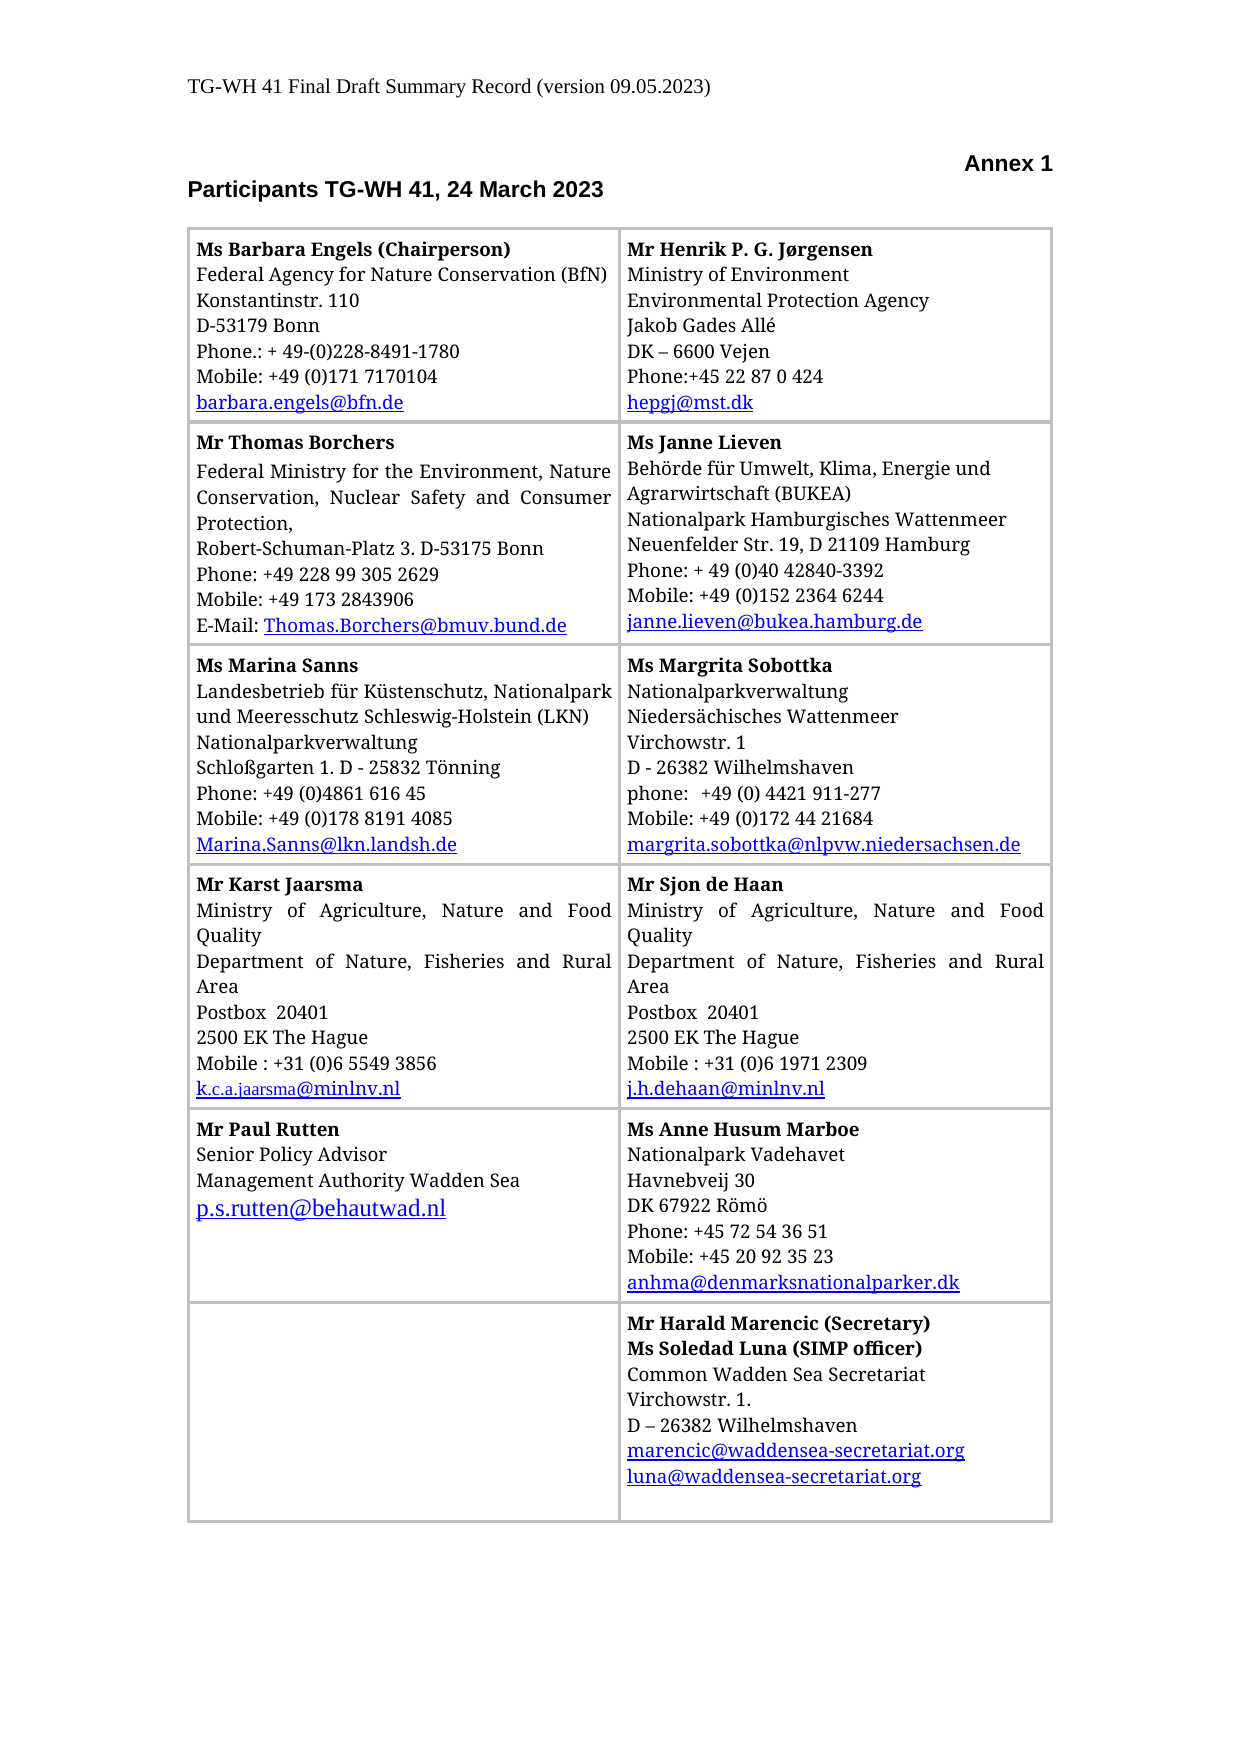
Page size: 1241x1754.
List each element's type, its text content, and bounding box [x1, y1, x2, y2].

table_cell Ms Marina Sanns Landesbetrieb für Küstenschutz, Nationalpark und Meeresschutz Schleswig-Holstein (LKN) Nationalparkverwaltung Schloßgarten 1. D - 25832 Tönning Phone: +49 (0)4861 616 45 Mobile: +49 (0)178 8191 4085 Marina.Sanns@lkn.landsh.de [190, 646, 618, 862]
table_cell Mr Harald Marencic (Secretary) Ms Soledad Luna (SIMP officer) Common Wadden Sea Secretariat Virchowstr. 1. D – 26382 Wilhelmshaven marencic@waddensea-secretariat.org luna@waddensea-secretariat.org [621, 1304, 1050, 1520]
table_header Mr Henrik P. G. Jørgensen Ministry of Environment Environmental Protection Agency Jakob Gades Allé DK – 6600 Vejen Phone:+45 22 87 0 424 hepgj@mst.dk [621, 230, 1050, 420]
table_header Ms Barbara Engels (Chairperson) Federal Agency for Nature Conservation (BfN) Konstantinstr. 110 D-53179 Bonn Phone.: + 49-(0)228-8491-1780 Mobile: +49 (0)171 7170104 barbara.engels@bfn.de [190, 230, 618, 420]
table_cell [190, 1304, 618, 1520]
text Participants TG-WH 41, 24 March 2023 [187, 176, 1053, 203]
table_cell Mr Paul Rutten Senior Policy Advisor Management Authority Wadden Sea p.s.rutten@behautwad.nl [190, 1110, 618, 1301]
table_cell Mr Thomas Borchers Federal Ministry for the Environment, Nature Conservation, Nuclear Safety and Consumer Protection, Robert-Schuman-Platz 3. D-53175 Bonn Phone: +49 228 99 305 2629 Mobile: +49 173 2843906 E-Mail: Thomas.Borchers@bmuv.bund.de [190, 424, 618, 643]
table_cell Ms Anne Husum Marboe Nationalpark Vadehavet Havnebveij 30 DK 67922 Römö Phone: +45 72 54 36 51 Mobile: +45 20 92 35 23 anhma@denmarksnationalparker.dk [621, 1110, 1050, 1301]
text Annex 1 [187, 150, 1053, 176]
table_cell Mr Karst Jaarsma Ministry of Agriculture, Nature and Food Quality Department of Nature, Fisheries and Rural Area Postbox 20401 2500 EK The Hague Mobile : +31 (0)6 5549 3856 k.c.a.jaarsma@minlnv.nl [190, 866, 618, 1107]
table_cell Mr Sjon de Haan Ministry of Agriculture, Nature and Food Quality Department of Nature, Fisheries and Rural Area Postbox 20401 2500 EK The Hague Mobile : +31 (0)6 1971 2309 j.h.dehaan@minlnv.nl [621, 866, 1050, 1107]
table_cell Ms Margrita Sobottka Nationalparkverwaltung Niedersächisches Wattenmeer Virchowstr. 1 D - 26382 Wilhelmshaven phone: +49 (0) 4421 911-277 Mobile: +49 (0)172 44 21684 margrita.sobottka@nlpvw.niedersachsen.de [621, 646, 1050, 862]
table_cell Ms Janne Lieven Behörde für Umwelt, Klima, Energie und Agrarwirtschaft (BUKEA) Nationalpark Hamburgisches Wattenmeer Neuenfelder Str. 19, D 21109 Hamburg Phone: + 49 (0)40 42840-3392 Mobile: +49 (0)152 2364 6244 janne.lieven@bukea.hamburg.de [621, 424, 1050, 643]
